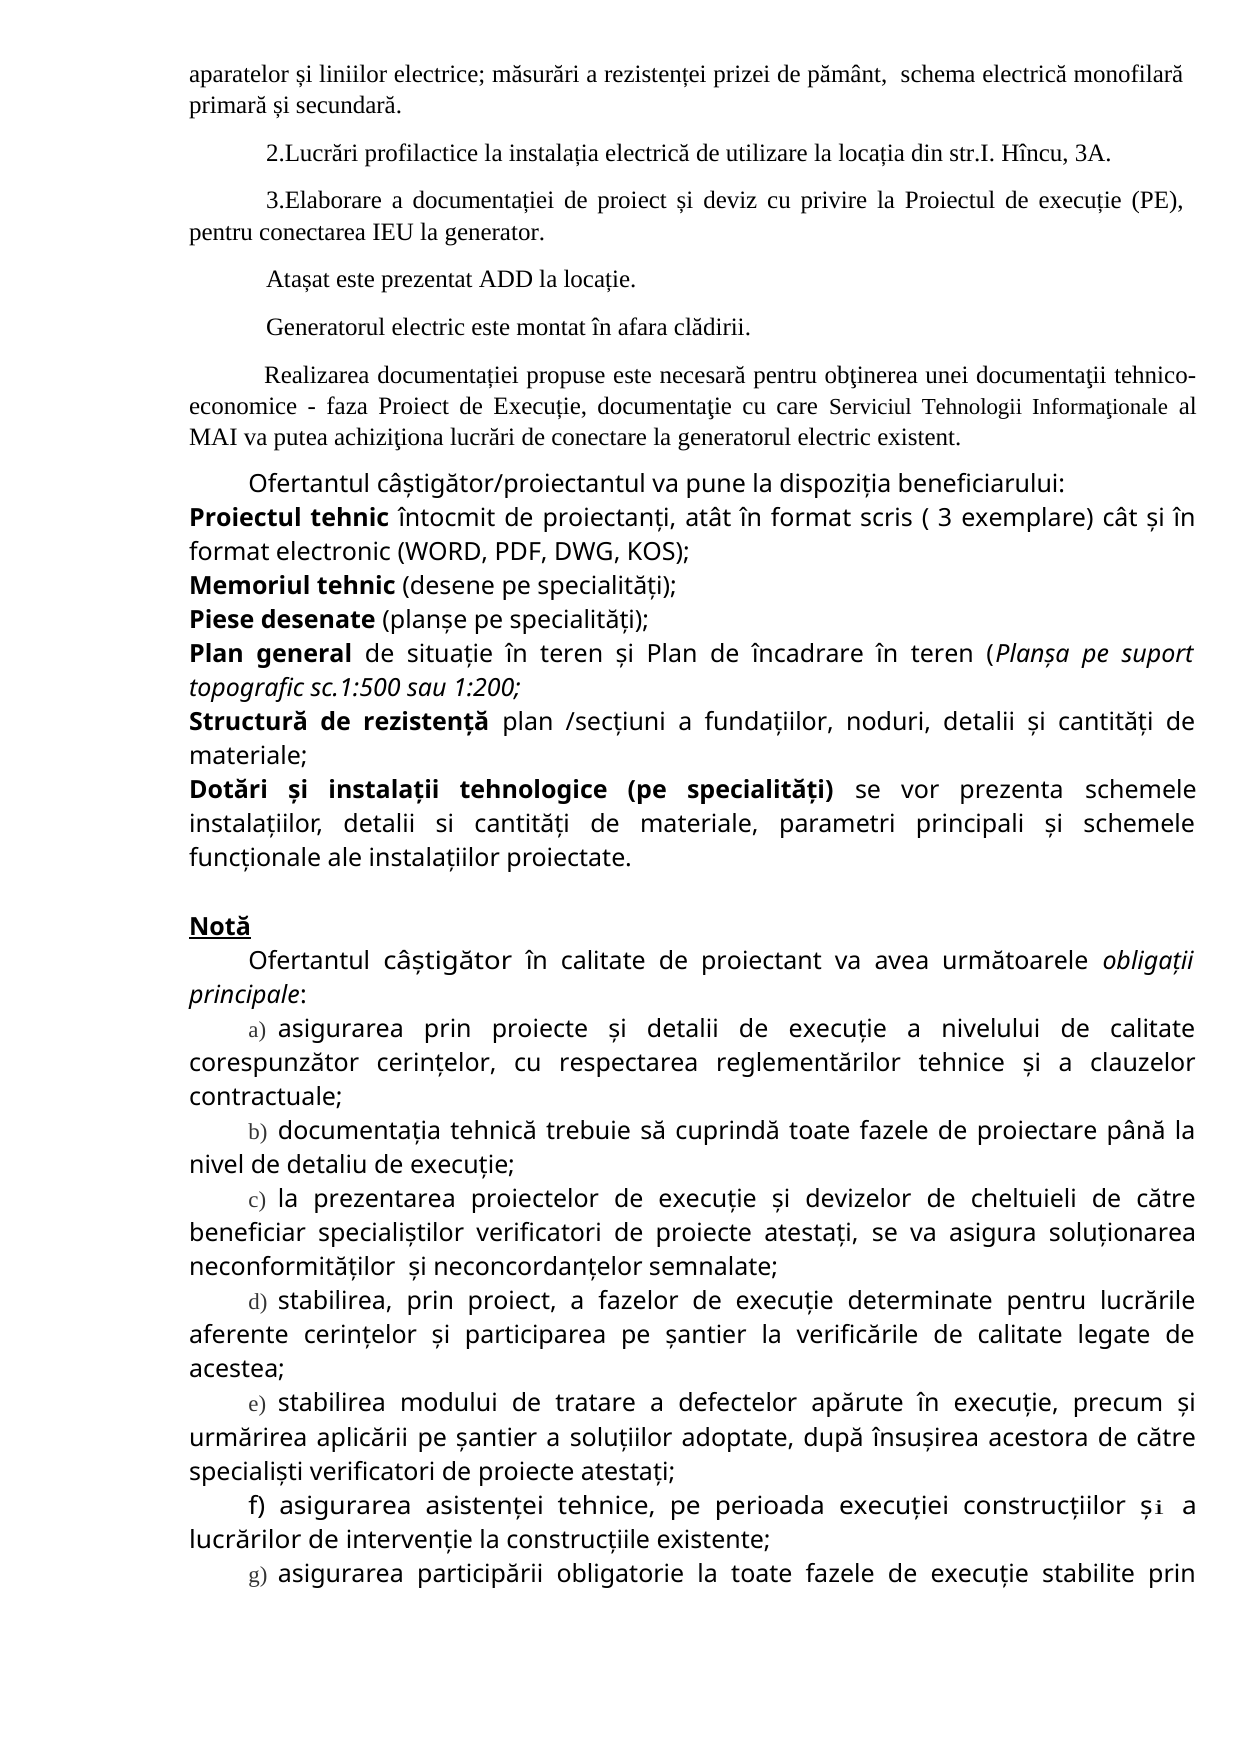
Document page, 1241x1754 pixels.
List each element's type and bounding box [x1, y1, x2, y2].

table_header [178, 59, 1208, 1589]
